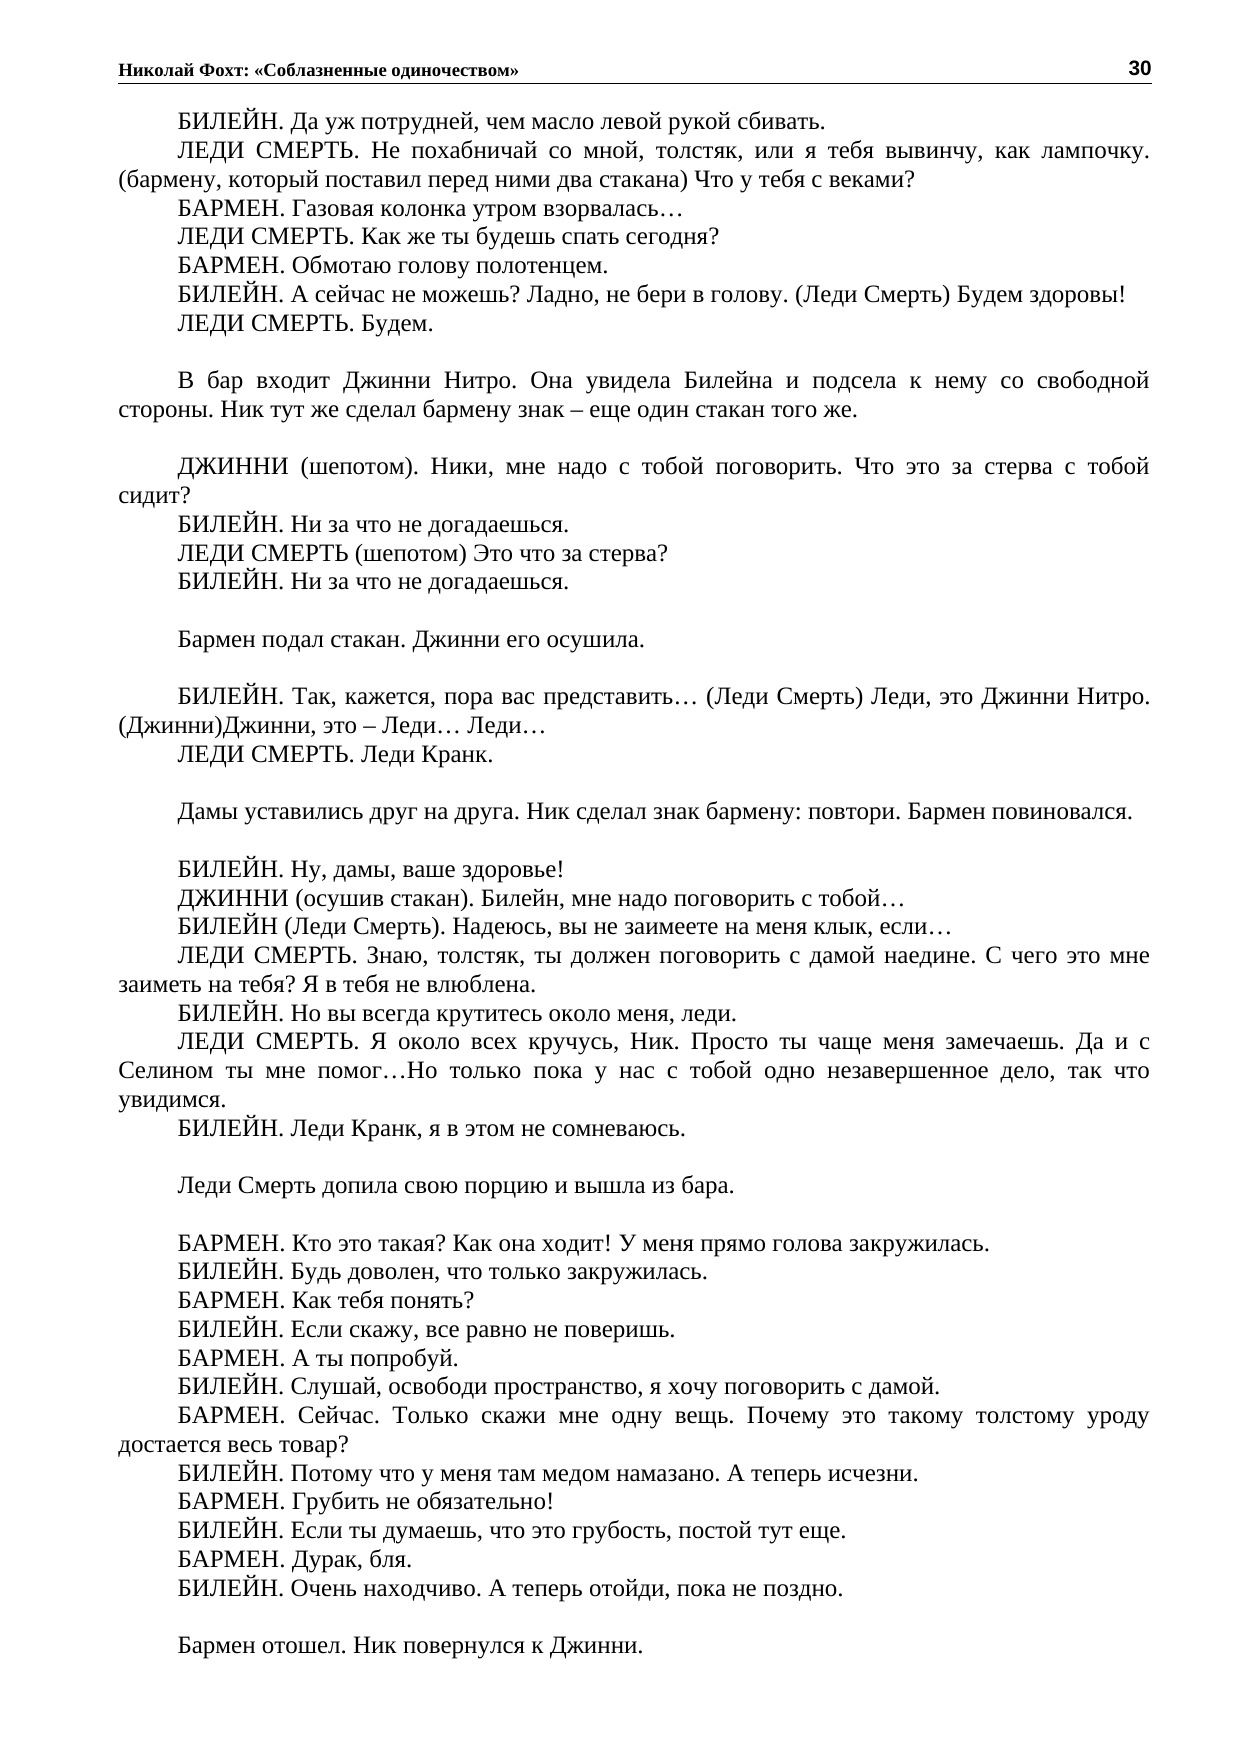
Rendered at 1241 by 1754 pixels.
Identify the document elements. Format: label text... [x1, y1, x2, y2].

text БАРМЕН. Газовая колонка утром взорвалась… [118, 193, 1152, 221]
text ДЖИННИ (осушив стакан). Билейн, мне надо поговорить с тобой… [118, 883, 1152, 911]
text БИЛЕЙН. Если ты думаешь, что это грубость, постой тут еще. [118, 1515, 1152, 1544]
text ЛЕДИ СМЕРТЬ (шепотом) Это что за стерва? [118, 538, 1152, 566]
text БИЛЕЙН. Ни за что не догадаешься. [118, 509, 1152, 538]
text ЛЕДИ СМЕРТЬ. Знаю, толстяк, ты должен поговорить с дамой наедине. С чего это мне заиметь на тебя? Я в тебя не влюблена. [118, 940, 1152, 998]
text Бармен подал стакан. Джинни его осушила. [118, 624, 1152, 653]
text ЛЕДИ СМЕРТЬ. Не похабничай со мной, толстяк, или я тебя вывинчу, как лампочку. (бармену, который поставил перед ними два стакана) Что у тебя с веками? [118, 135, 1152, 193]
text Леди Смерть допила свою порцию и вышла из бара. [118, 1170, 1152, 1199]
text БИЛЕЙН. Будь доволен, что только закружилась. [118, 1256, 1152, 1285]
text ЛЕДИ СМЕРТЬ. Леди Кранк. [118, 739, 1152, 768]
text БИЛЕЙН. Ну, дамы, ваше здоровье! [118, 854, 1152, 883]
text БИЛЕЙН. Слушай, освободи пространство, я хочу поговорить с дамой. [118, 1371, 1152, 1400]
text БИЛЕЙН. Но вы всегда крутитесь около меня, леди. [118, 998, 1152, 1026]
text ДЖИННИ (шепотом). Ники, мне надо с тобой поговорить. Что это за стерва с тобой сидит? [118, 451, 1152, 509]
text ЛЕДИ СМЕРТЬ. Будем. [118, 308, 1152, 336]
text БИЛЕЙН. Ни за что не догадаешься. [118, 566, 1152, 595]
text БАРМЕН. Грубить не обязательно! [118, 1486, 1152, 1515]
text ЛЕДИ СМЕРТЬ. Я около всех кручусь, Ник. Просто ты чаще меня замечаешь. Да и с Селином ты мне помог…Но только пока у нас с тобой одно незавершенное дело, так что увидимся. [118, 1026, 1152, 1113]
text БИЛЕЙН (Леди Смерть). Надеюсь, вы не заимеете на меня клык, если… [118, 911, 1152, 940]
text БАРМЕН. Обмотаю голову полотенцем. [118, 250, 1152, 279]
text ЛЕДИ СМЕРТЬ. Как же ты будешь спать сегодня? [118, 221, 1152, 250]
text БИЛЕЙН. А сейчас не можешь? Ладно, не бери в голову. (Леди Смерть) Будем здоровы! [118, 279, 1152, 308]
text БИЛЕЙН. Если скажу, все равно не поверишь. [118, 1314, 1152, 1343]
text БИЛЕЙН. Так, кажется, пора вас представить… (Леди Смерть) Леди, это Джинни Нитро. (Джинни)Джинни, это – Леди… Леди… [118, 681, 1152, 739]
text В бар входит Джинни Нитро. Она увидела Билейна и подсела к нему со свободной стороны. Ник тут же сделал бармену знак – еще один стакан того же. [118, 365, 1152, 423]
text БИЛЕЙН. Потому что у меня там медом намазано. А теперь исчезни. [118, 1458, 1152, 1486]
text БАРМЕН. Дурак, бля. [118, 1544, 1152, 1573]
text БИЛЕЙН. Очень находчиво. А теперь отойди, пока не поздно. [118, 1573, 1152, 1601]
text БАРМЕН. Сейчас. Только скажи мне одну вещь. Почему это такому толстому уроду достается весь товар? [118, 1400, 1152, 1458]
text Бармен отошел. Ник повернулся к Джинни. [118, 1630, 1152, 1659]
text БИЛЕЙН. Леди Кранк, я в этом не сомневаюсь. [118, 1113, 1152, 1141]
text БИЛЕЙН. Да уж потрудней, чем масло левой рукой сбивать. [118, 106, 1152, 135]
text БАРМЕН. А ты попробуй. [118, 1343, 1152, 1371]
text Дамы уставились друг на друга. Ник сделал знак бармену: повтори. Бармен повиновался. [118, 796, 1152, 825]
text БАРМЕН. Как тебя понять? [118, 1285, 1152, 1314]
text БАРМЕН. Кто это такая? Как она ходит! У меня прямо голова закружилась. [118, 1228, 1152, 1256]
